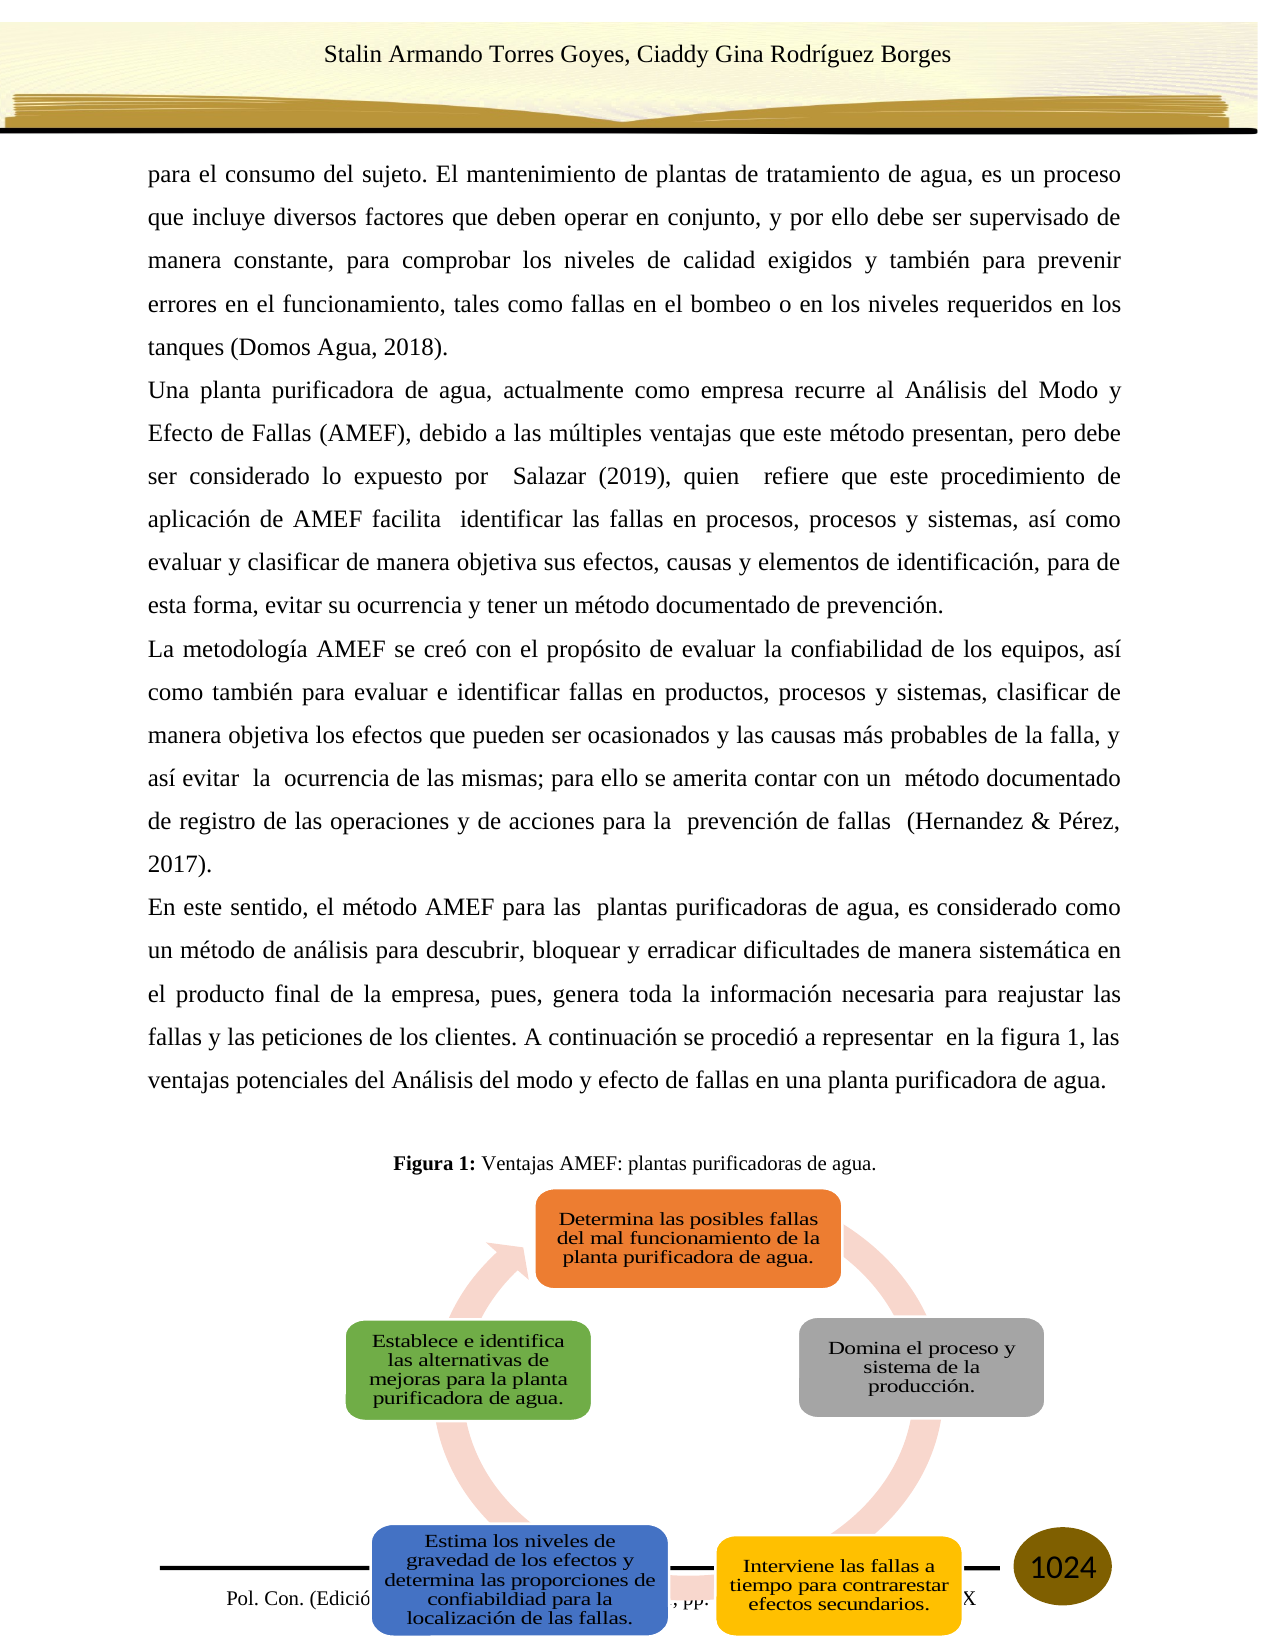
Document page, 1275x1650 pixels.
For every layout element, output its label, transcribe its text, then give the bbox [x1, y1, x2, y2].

text La metodología AMEF se creó con el propósito de evaluar la confiabilidad de los equipos, así como también para evaluar e identificar fallas en productos, procesos y sistemas, clasificar de manera objetiva los efectos que pueden ser ocasionados y las causas más probables de la falla, y así evitar la ocurrencia de las mismas; para ello se amerita contar con un método documentado de registro de las operaciones y de acciones para la prevención de fallas (Hernandez & Pérez, 2017). [148, 634, 1122, 878]
text Figura 1: Ventajas AMEF: plantas purificadoras de agua. [148, 1151, 1122, 1175]
text En este sentido, el método AMEF para las plantas purificadoras de agua, es considerado como un método de análisis para descubrir, bloquear y erradicar dificultades de manera sistemática en el producto final de la empresa, pues, genera toda la información necesaria para reajustar las fallas y las peticiones de los clientes. A continuación se procedió a representar en la figura 1, las ventajas potenciales del Análisis del modo y efecto de fallas en una planta purificadora de agua. [148, 892, 1122, 1094]
text Una planta purificadora de agua, actualmente como empresa recurre al Análisis del Modo y Efecto de Fallas (AMEF), debido a las múltiples ventajas que este método presentan, pero debe ser considerado lo expuesto por Salazar (2019), quien refiere que este procedimiento de aplicación de AMEF facilita identificar las fallas en procesos, procesos y sistemas, así como evaluar y clasificar de manera objetiva sus efectos, causas y elementos de identificación, para de esta forma, evitar su ocurrencia y tener un método documentado de prevención. [148, 375, 1122, 619]
picture [0, 22, 1258, 135]
